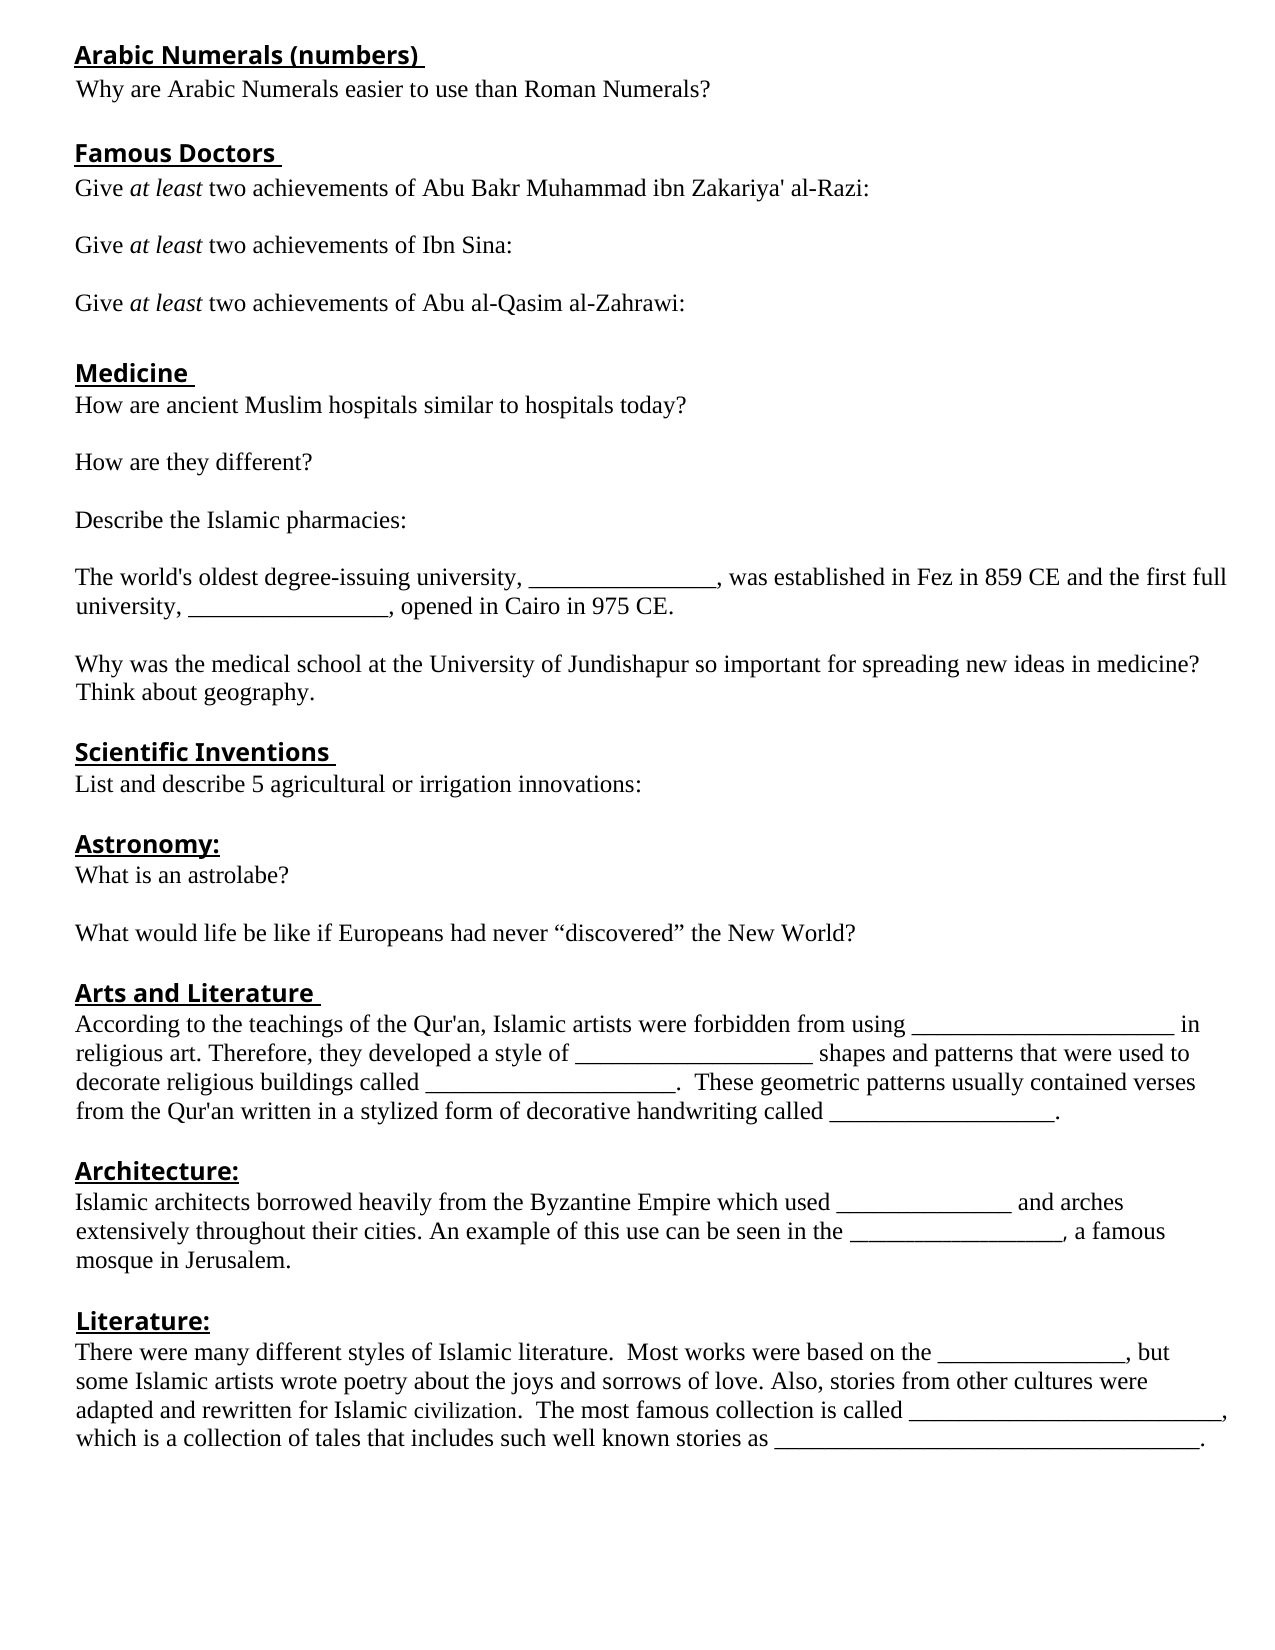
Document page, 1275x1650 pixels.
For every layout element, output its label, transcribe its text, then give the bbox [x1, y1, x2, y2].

text Islamic architects borrowed heavily from the Byzantine Empire which used ______________ and arches extensively throughout their cities. An example of this use can be seen in the _______________________, a famous mosque in Jerusalem. [74, 1187, 1228, 1274]
text What would life be like if Europeans had never “discovered” the New World? [74, 918, 1228, 947]
text Arabic Numerals (numbers) [74, 37, 1172, 72]
subtitle Famous Doctors [74, 136, 1228, 170]
text The world's oldest degree-issuing university, _______________, was established in Fez in 859 CE and the first full university, ________________, opened in Cairo in 975 CE. [74, 562, 1228, 620]
text How are ancient Muslim hospitals similar to hospitals today? [74, 390, 1228, 419]
text Give at least two achievements of Abu Bakr Muhammad ibn Zakariya' al-Razi: [74, 173, 1228, 201]
text Give at least two achievements of Abu al-Qasim al-Zahrawi: [74, 288, 1228, 316]
text How are they different? [74, 447, 1228, 476]
text There were many different styles of Islamic literature. Most works were based on the _______________, but some Islamic artists wrote poetry about the joys and sorrows of love. Also, stories from other cultures were adapted and rewritten for Islamic civilization. The most famous collection is called _________________________, which is a collection of tales that includes such well known stories as __________________________________. [74, 1337, 1228, 1452]
text Give at least two achievements of Ibn Sina: [74, 230, 1228, 259]
text Why are Arabic Numerals easier to use than Roman Numerals? [76, 74, 1228, 103]
text Scientific Inventions [74, 735, 1228, 769]
text Medicine [74, 356, 1228, 390]
text Describe the Islamic pharmacies: [74, 505, 1228, 534]
text Architecture: [74, 1153, 1228, 1187]
text List and describe 5 agricultural or irrigation innovations: [74, 769, 1228, 798]
text Astronomy: [74, 826, 1228, 861]
text Why was the medical school at the University of Jundishapur so important for spreading new ideas in medicine? Think about geography. [74, 649, 1228, 706]
text According to the teachings of the Qur'an, Islamic artists were forbidden from using _____________________ in religious art. Therefore, they developed a style of ___________________ shapes and patterns that were used to decorate religious buildings called ____________________. These geometric patterns usually contained verses from the Qur'an written in a stylized form of decorative handwriting called __________________. [74, 1009, 1228, 1124]
text What is an astrolabe? [74, 861, 1228, 889]
text Arts and Literature [74, 976, 1228, 1009]
text Literature: [76, 1303, 1228, 1337]
